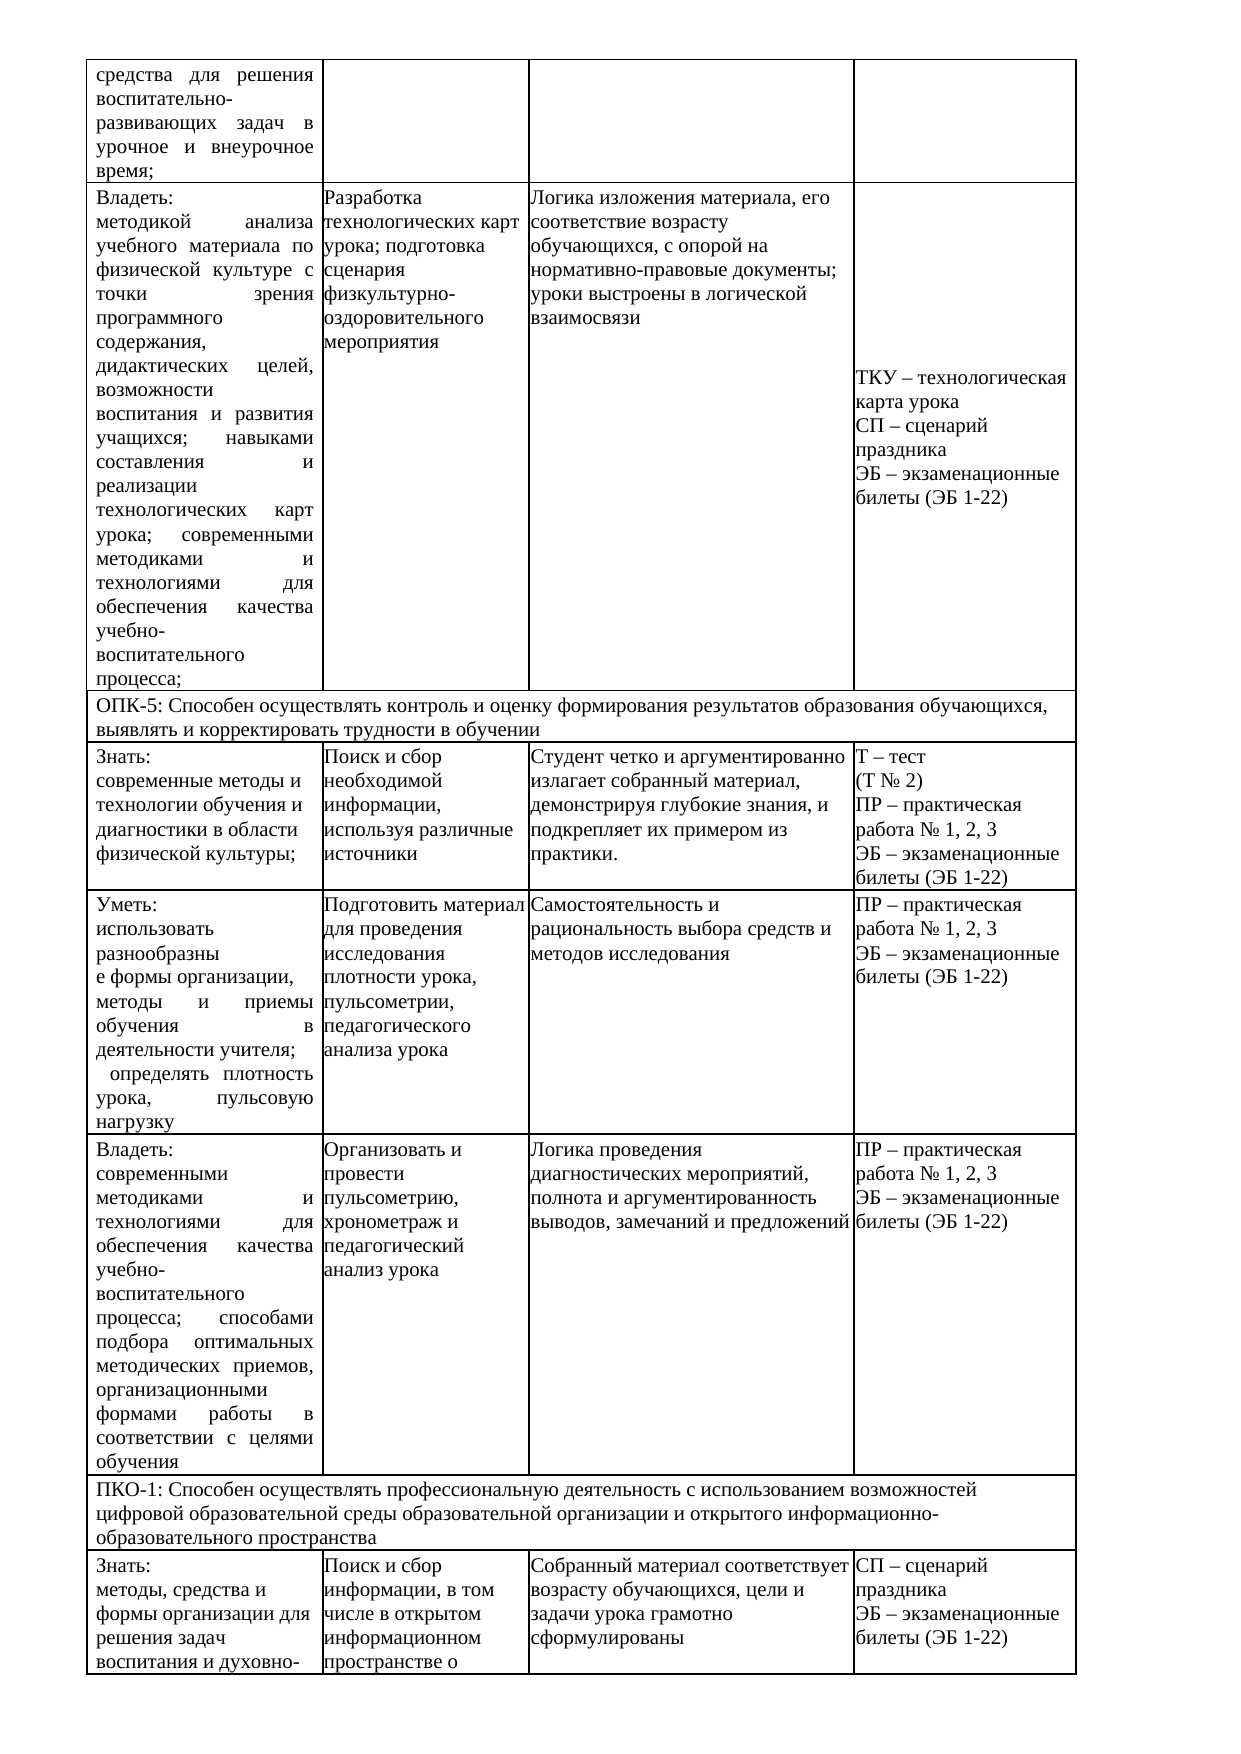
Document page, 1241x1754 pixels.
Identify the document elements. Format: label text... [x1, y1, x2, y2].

table_cell Поиск и сбор необходимой информации, используя различные источники [324, 743, 528, 889]
table_cell ПР – практическая работа № 1, 2, 3 ЭБ – экзаменационные билеты (ЭБ 1-22) [855, 1135, 1075, 1473]
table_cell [324, 1551, 528, 1673]
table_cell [88, 1551, 322, 1673]
table_cell Логика изложения материала, его соответствие возрасту обучающихся, с опорой на нормативно-правовые документы; уроки выстроены в логической взаимосвязи [530, 183, 853, 690]
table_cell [530, 60, 853, 182]
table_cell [855, 60, 1075, 182]
table_cell Т – тест (Т № 2) ПР – практическая работа № 1, 2, 3 ЭБ – экзаменационные билеты (ЭБ 1-22) [855, 743, 1075, 889]
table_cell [530, 1551, 853, 1673]
table_cell ПКО-1: Способен осуществлять профессиональную деятельность с использованием возможностей цифровой образовательной среды образовательной организации и открытого информационно-образовательного пространства [88, 1476, 1075, 1549]
table_cell ТКУ – технологическая карта урока СП – сценарий праздника ЭБ – экзаменационные билеты (ЭБ 1-22) [855, 183, 1075, 690]
table_cell Владеть: современными методиками и технологиями для обеспечения качества учебно-воспитательного процесса; способами подбора оптимальных методических приемов, организационными формами работы в соответствии с целями обучения [88, 1135, 322, 1473]
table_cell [324, 60, 528, 182]
table_cell ОПК-5: Способен осуществлять контроль и оценку формирования результатов образования обучающихся, выявлять и корректировать трудности в обучении [88, 691, 1075, 741]
table_cell Владеть: методикой анализа учебного материала по физической культуре с точки зрения программного содержания, дидактических целей, возможности воспитания и развития учащихся; навыками составления и реализации технологических карт урока; современными методиками и технологиями для обеспечения качества учебно-воспитательного процесса; [87, 183, 322, 690]
table_cell Знать: современные методы и технологии обучения и диагностики в области физической культуры; [88, 743, 322, 889]
table_cell Студент четко и аргументированно излагает собранный материал, демонстрируя глубокие знания, и подкрепляет их примером из практики. [530, 743, 853, 889]
table_cell Разработка технологических карт урока; подготовка сценария физкультурно-оздоровительного мероприятия [324, 183, 528, 690]
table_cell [855, 1551, 1075, 1673]
table_cell Уметь: использовать разнообразны е формы организации, методы и приемы обучения в деятельности учителя; определять плотность урока, пульсовую нагрузку [88, 891, 322, 1133]
table_cell Самостоятельность и рациональность выбора средств и методов исследования [530, 891, 853, 1133]
table_cell ПР – практическая работа № 1, 2, 3 ЭБ – экзаменационные билеты (ЭБ 1-22) [855, 891, 1075, 1133]
table_cell Подготовить материал для проведения исследования плотности урока, пульсометрии, педагогического анализа урока [324, 891, 528, 1133]
table_cell Организовать и провести пульсометрию, хронометраж и педагогический анализ урока [324, 1135, 528, 1473]
table_cell Логика проведения диагностических мероприятий, полнота и аргументированность выводов, замечаний и предложений [530, 1135, 853, 1473]
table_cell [87, 60, 322, 182]
